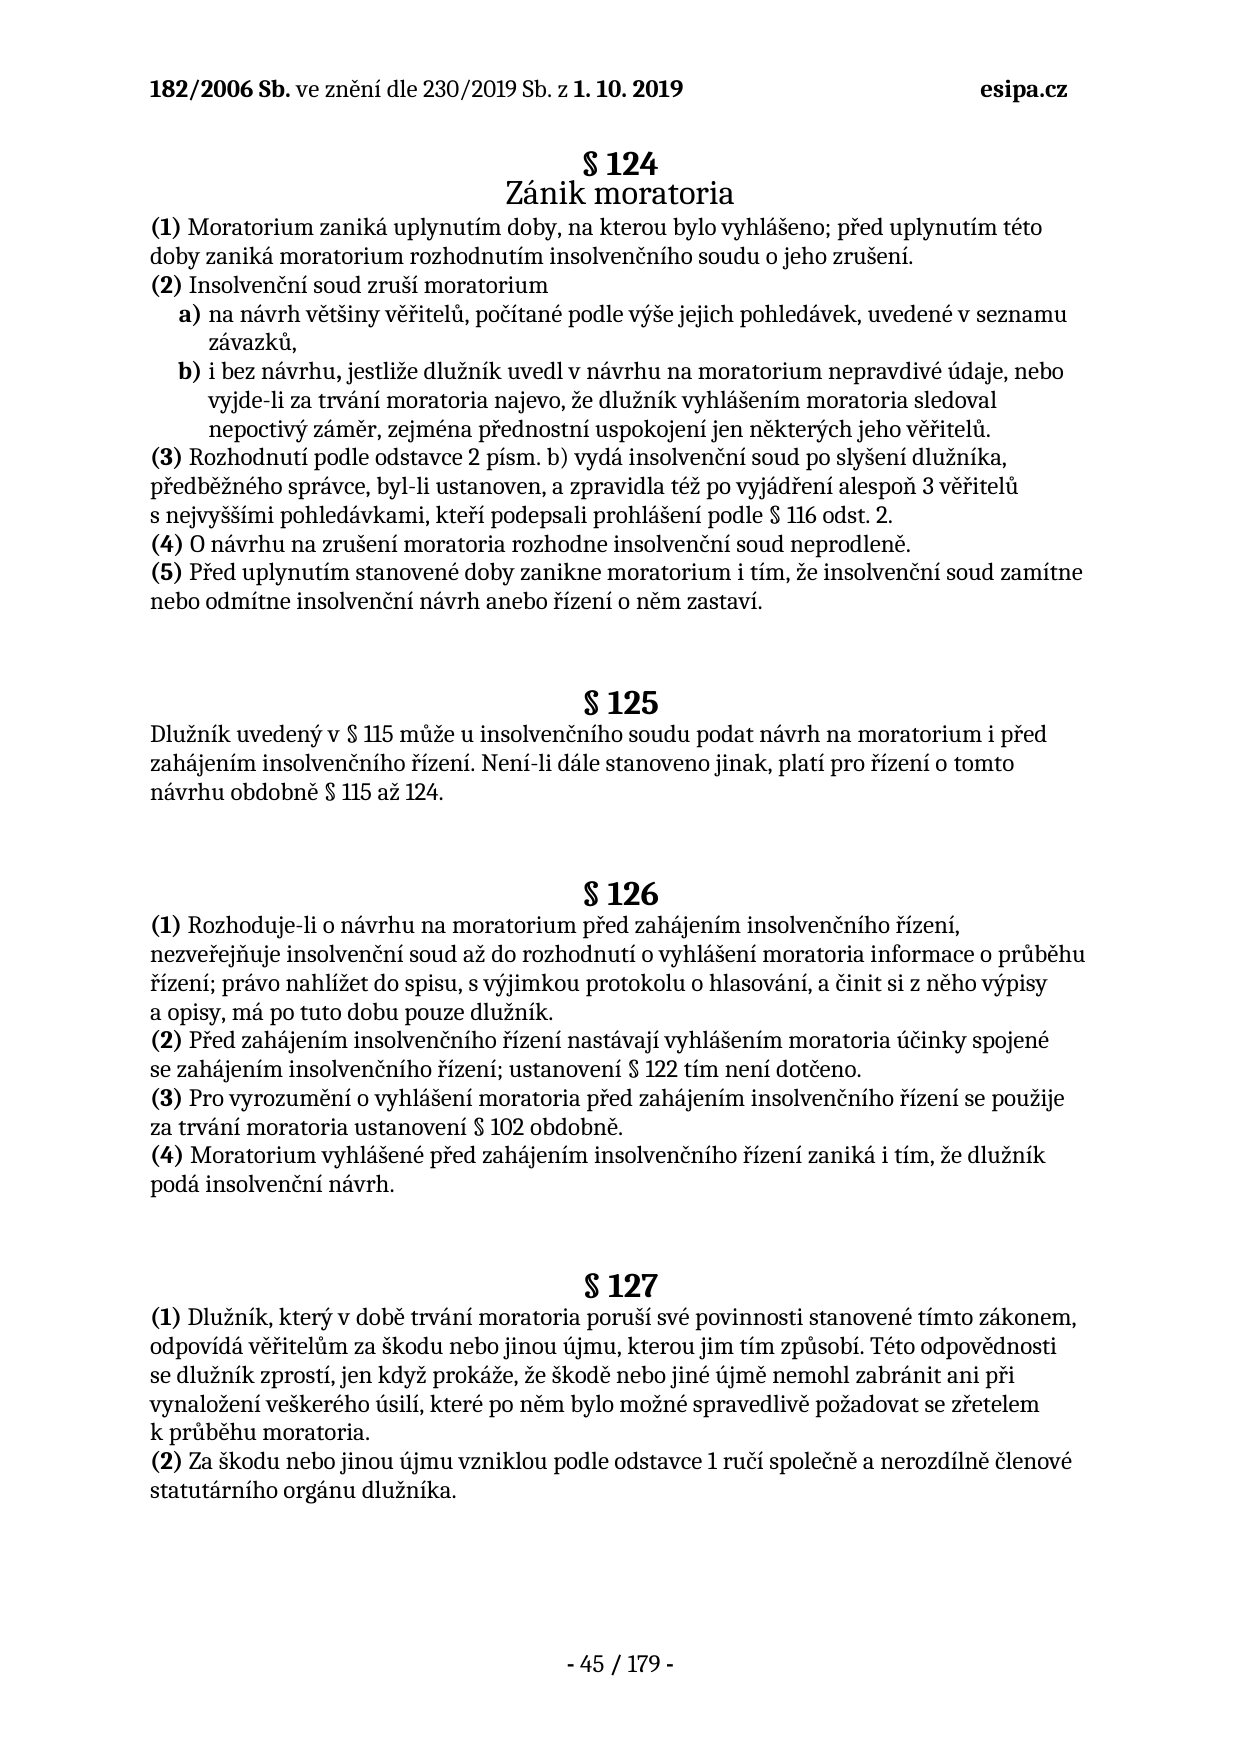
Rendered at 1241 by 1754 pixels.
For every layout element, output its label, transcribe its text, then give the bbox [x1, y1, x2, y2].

text a) na návrh většiny věřitelů, počítané podle výše jejich pohledávek, uvedené v seznamu závazků, [150, 299, 1090, 357]
text Dlužník uvedený v § 115 může u insolvenčního soudu podat návrh na moratorium i před zahájením insolvenčního řízení. Není-li dále stanoveno jinak, platí pro řízení o tomto návrhu obdobně § 115 až 124. [150, 720, 1090, 807]
text (3) Pro vyrozumění o vyhlášení moratoria před zahájením insolvenčního řízení se použije za trvání moratoria ustanovení § 102 obdobně. [150, 1084, 1090, 1141]
subtitle § 125 [150, 689, 1090, 720]
text (1) Moratorium zaniká uplynutím doby, na kterou bylo vyhlášeno; před uplynutím této doby zaniká moratorium rozhodnutím insolvenčního soudu o jeho zrušení. [150, 213, 1090, 271]
subtitle § 124 -Zánik moratoria [150, 150, 1090, 213]
text (4) O návrhu na zrušení moratoria rozhodne insolvenční soud neprodleně. [150, 529, 1090, 558]
subtitle § 126 [150, 879, 1090, 911]
text (1) Rozhoduje-li o návrhu na moratorium před zahájením insolvenčního řízení, nezveřejňuje insolvenční soud až do rozhodnutí o vyhlášení moratoria informace o průběhu řízení; právo nahlížet do spisu, s výjimkou protokolu o hlasování, a činit si z něho výpisy a opisy, má po tuto dobu pouze dlužník. [150, 911, 1090, 1026]
subtitle § 127 [150, 1272, 1090, 1303]
text (3) Rozhodnutí podle odstavce 2 písm. b) vydá insolvenční soud po slyšení dlužníka, předběžného správce, byl-li ustanoven, a zpravidla též po vyjádření alespoň 3 věřitelů s nejvyššími pohledávkami, kteří podepsali prohlášení podle § 116 odst. 2. [150, 443, 1090, 529]
text (4) Moratorium vyhlášené před zahájením insolvenčního řízení zaniká i tím, že dlužník podá insolvenční návrh. [150, 1141, 1090, 1199]
text (1) Dlužník, který v době trvání moratoria poruší své povinnosti stanovené tímto zákonem, odpovídá věřitelům za škodu nebo jinou újmu, kterou jim tím způsobí. Této odpovědnosti se dlužník zprostí, jen když prokáže, že škodě nebo jiné újmě nemohl zabránit ani při vynaložení veškerého úsilí, které po něm bylo možné spravedlivě požadovat se zřetelem k průběhu moratoria. [150, 1303, 1090, 1447]
text b) i bez návrhu, jestliže dlužník uvedl v návrhu na moratorium nepravdivé údaje, nebo vyjde-li za trvání moratoria najevo, že dlužník vyhlášením moratoria sledoval nepoctivý záměr, zejména přednostní uspokojení jen některých jeho věřitelů. [150, 357, 1090, 443]
text (2) Za škodu nebo jinou újmu vzniklou podle odstavce 1 ručí společně a nerozdílně členové statutárního orgánu dlužníka. [150, 1447, 1090, 1504]
text (5) Před uplynutím stanovené doby zanikne moratorium i tím, že insolvenční soud zamítne nebo odmítne insolvenční návrh anebo řízení o něm zastaví. [150, 558, 1090, 616]
text (2) Před zahájením insolvenčního řízení nastávají vyhlášením moratoria účinky spojené se zahájením insolvenčního řízení; ustanovení § 122 tím není dotčeno. [150, 1026, 1090, 1084]
text (2) Insolvenční soud zruší moratorium [150, 271, 1090, 299]
